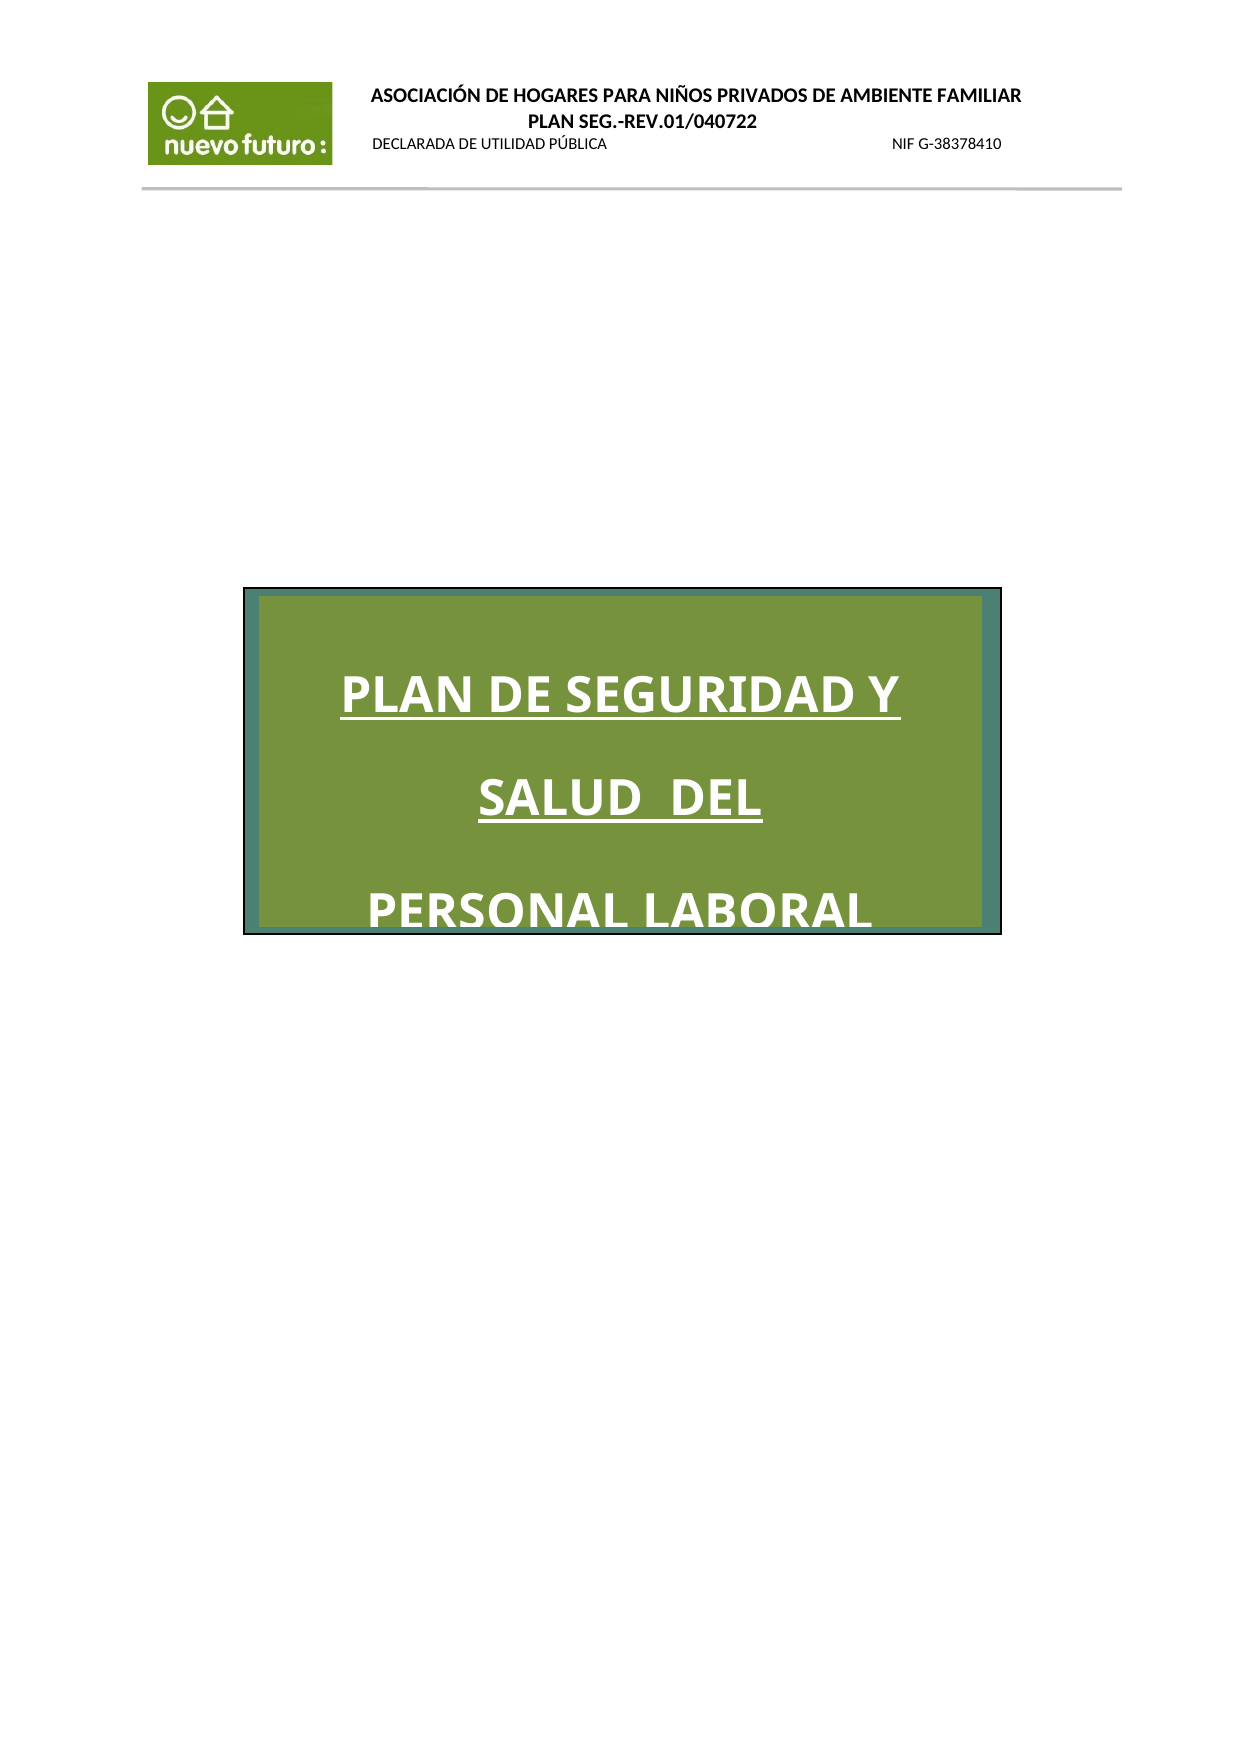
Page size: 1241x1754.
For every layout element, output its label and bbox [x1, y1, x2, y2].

picture [148, 82, 333, 165]
